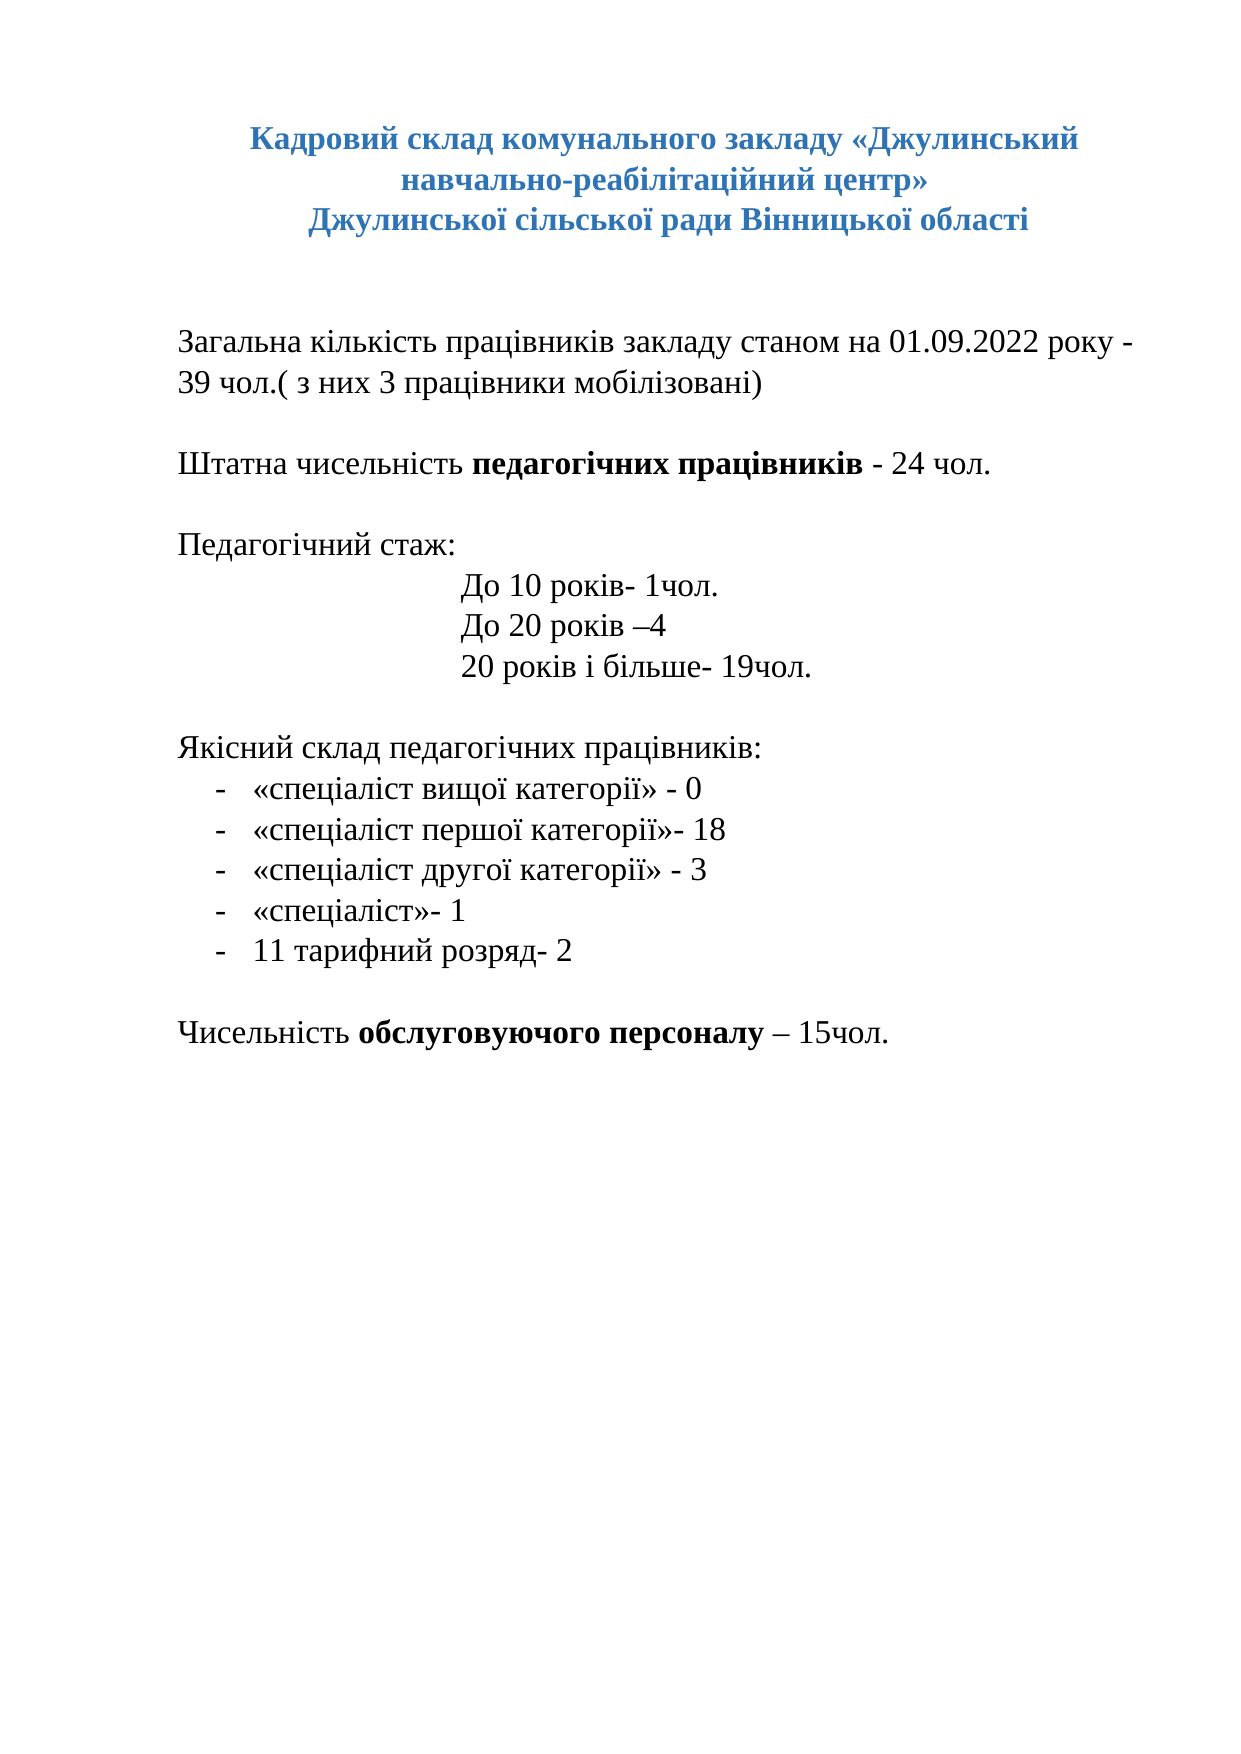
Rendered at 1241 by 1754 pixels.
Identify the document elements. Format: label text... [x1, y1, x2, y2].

text До 10 років- 1чол. [177, 565, 1152, 603]
list «спеціаліст другої категорії» - 3 [215, 849, 1152, 888]
text До 20 років –4 [177, 606, 1152, 644]
text 20 років і більше- 19чол. [177, 646, 1152, 684]
list «спеціаліст»- 1 [215, 890, 1152, 928]
text Кадровий склад комунального закладу «Джулинський навчально-реабілітаційний центр» [177, 118, 1152, 197]
text Чисельність обслуговуючого персоналу – 15чол. [177, 1012, 1152, 1050]
list «спеціаліст першої категорії»- 18 [215, 809, 1152, 847]
text Загальна кількість працівників закладу станом на 01.09.2022 року - 39 чол.( з них 3 працівники мобілізовані) [177, 321, 1152, 400]
list 11 тарифний розряд- 2 [215, 931, 1152, 969]
list «спеціаліст вищої категорії» - 0 [215, 768, 1152, 806]
text Педагогічний стаж: [177, 524, 1152, 563]
text Якісний склад педагогічних працівників: [177, 727, 1152, 766]
text Штатна чисельність педагогічних працівників - 24 чол. [177, 443, 1152, 481]
text Джулинської сільської ради Вінницької області [177, 199, 1152, 238]
